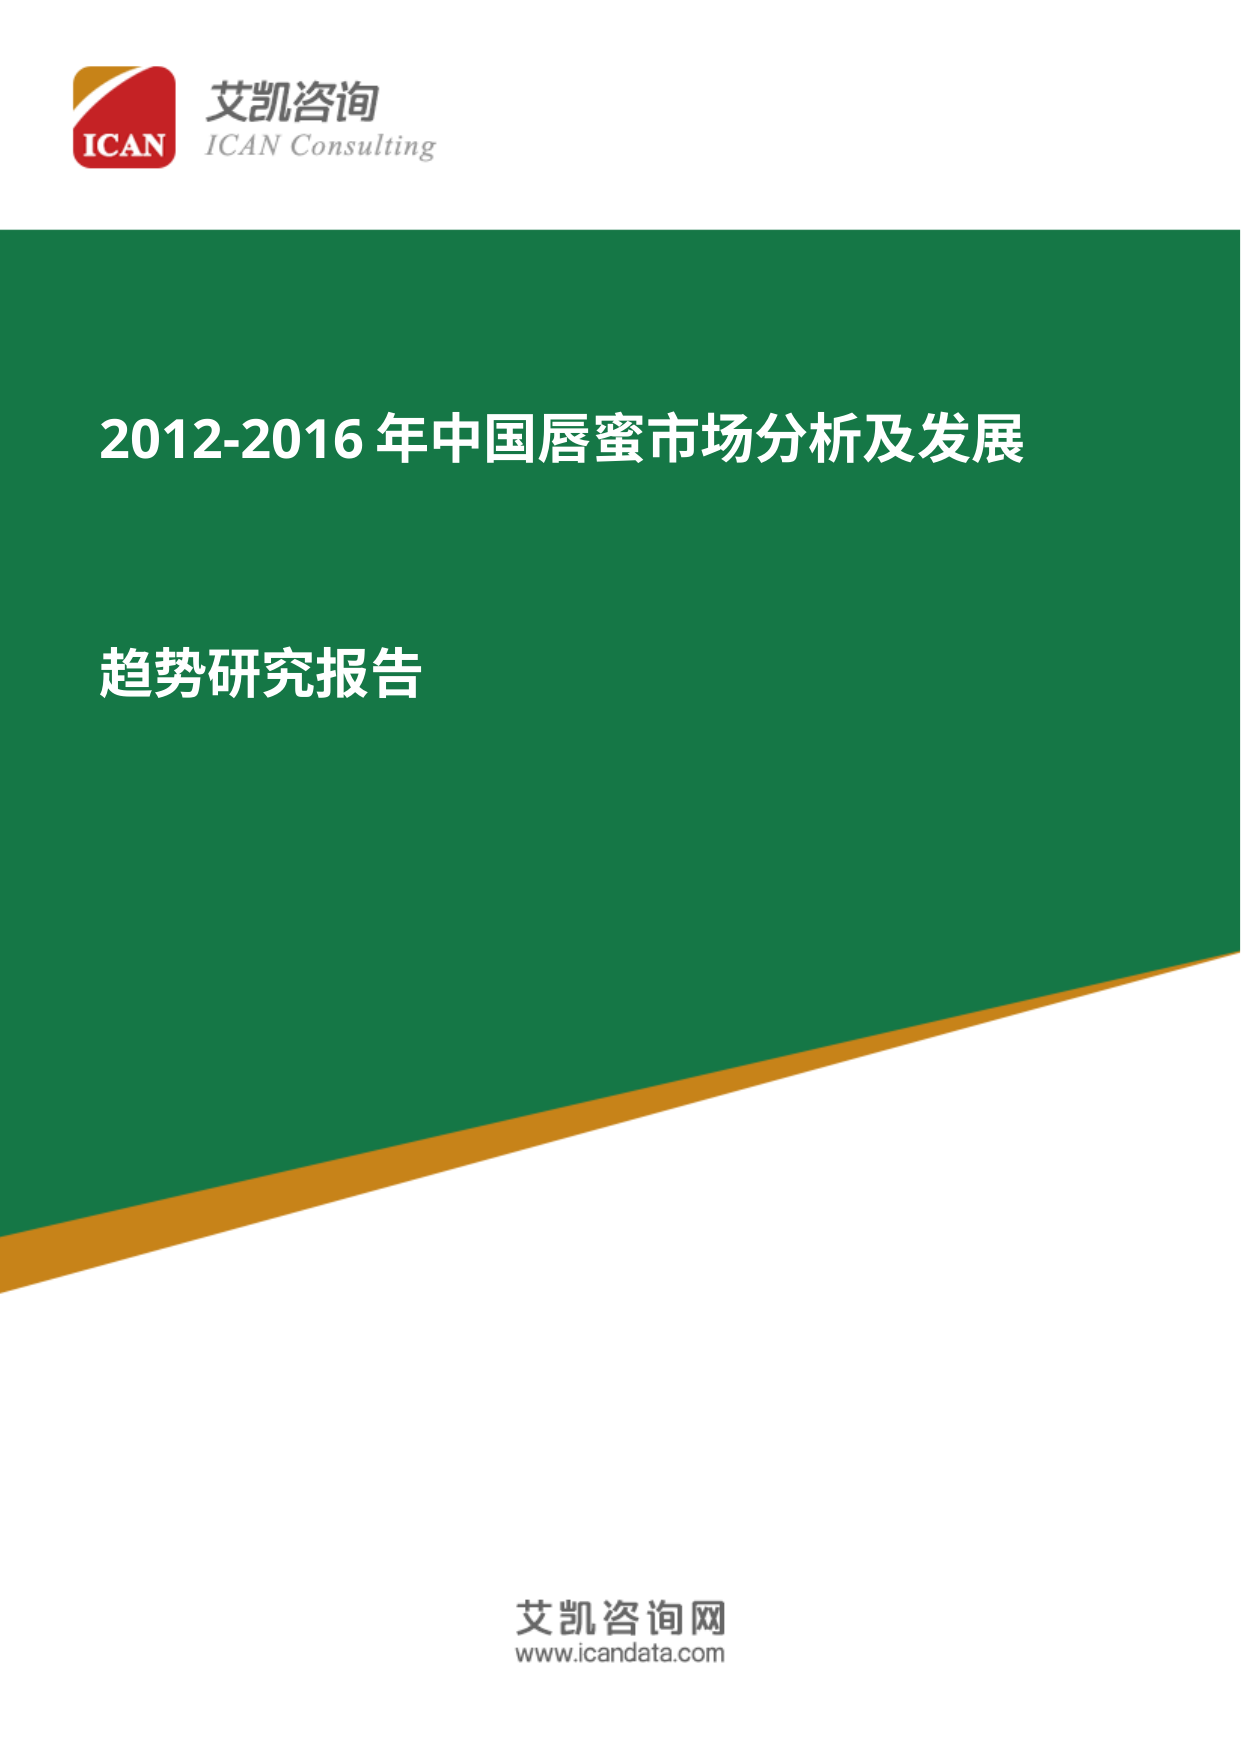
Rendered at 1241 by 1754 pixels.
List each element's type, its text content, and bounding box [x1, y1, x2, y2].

subtitle 2012-2016年中国唇蜜市场分析及发展趋势研究报告 [99, 386, 1053, 718]
picture [0, 5, 1241, 1754]
